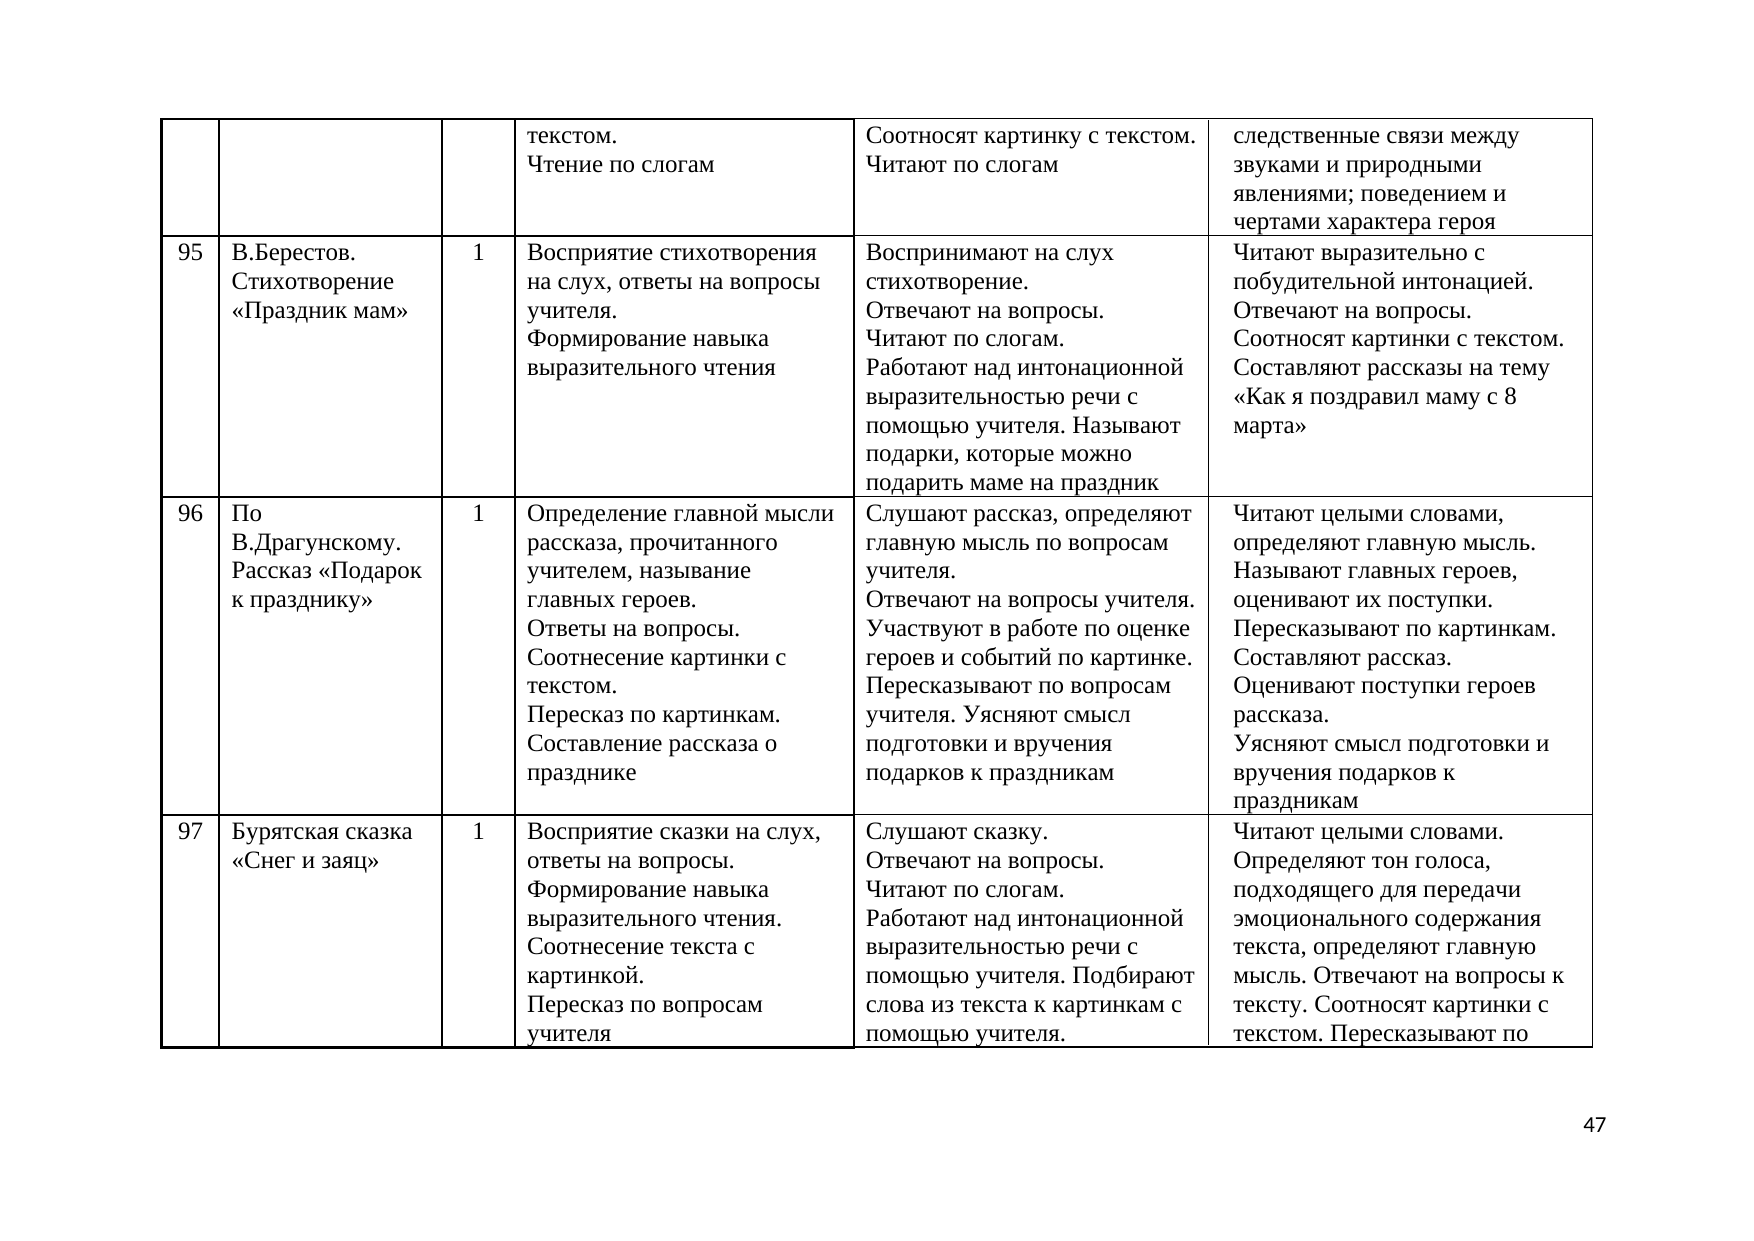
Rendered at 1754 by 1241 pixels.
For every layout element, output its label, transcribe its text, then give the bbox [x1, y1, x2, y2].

table_cell 1 [443, 237, 514, 496]
table_cell Слушают рассказ, определяют главную мысль по вопросам учителя. Отвечают на вопросы учителя. Участвуют в работе по оценке героев и событий по картинке. Пересказывают по вопросам учителя. Уясняют смысл подготовки и вручения подарков к праздникам [855, 497, 1208, 814]
table_cell 1 [443, 120, 514, 235]
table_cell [1209, 119, 1592, 235]
table_cell Определение главной мысли рассказа, прочитанного учителем, называние главных героев. Ответы на вопросы. Соотнесение картинки с текстом. Пересказ по картинкам. Составление рассказа о празднике [516, 498, 853, 814]
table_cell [1209, 815, 1592, 1046]
table_cell 96 [163, 498, 218, 814]
table_cell 1 [443, 498, 514, 814]
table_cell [516, 816, 853, 1046]
table_cell Читают целыми словами, определяют главную мысль. Называют главных героев, оценивают их поступки. Пересказывают по картинкам. Составляют рассказ. Оценивают поступки героев рассказа. Уясняют смысл подготовки и вручения подарков к праздникам [1209, 497, 1592, 814]
table_cell По В.Драгунскому. Рассказ «Подарок к празднику» [220, 498, 441, 814]
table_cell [220, 120, 441, 235]
table_cell Читают выразительно с побудительной интонацией. Отвечают на вопросы. Соотносят картинки с текстом. Составляют рассказы на тему «Как я поздравил маму с 8 марта» [1209, 236, 1592, 496]
table_cell 1 [443, 816, 514, 1046]
table_cell 95 [163, 237, 218, 496]
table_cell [855, 119, 1209, 235]
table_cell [516, 120, 853, 235]
table_cell 97 [163, 816, 218, 1046]
table_cell Восприятие стихотворения на слух, ответы на вопросы учителя. Формирование навыка выразительного чтения [516, 237, 853, 496]
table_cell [855, 815, 1209, 1046]
table_cell 94 [163, 120, 218, 235]
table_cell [220, 816, 441, 1046]
table_cell В.Берестов. Стихотворение «Праздник мам» [220, 237, 441, 496]
table_cell Воспринимают на слух стихотворение. Отвечают на вопросы. Читают по слогам. Работают над интонационной выразительностью речи с помощью учителя. Называют подарки, которые можно подарить маме на праздник [855, 236, 1208, 496]
